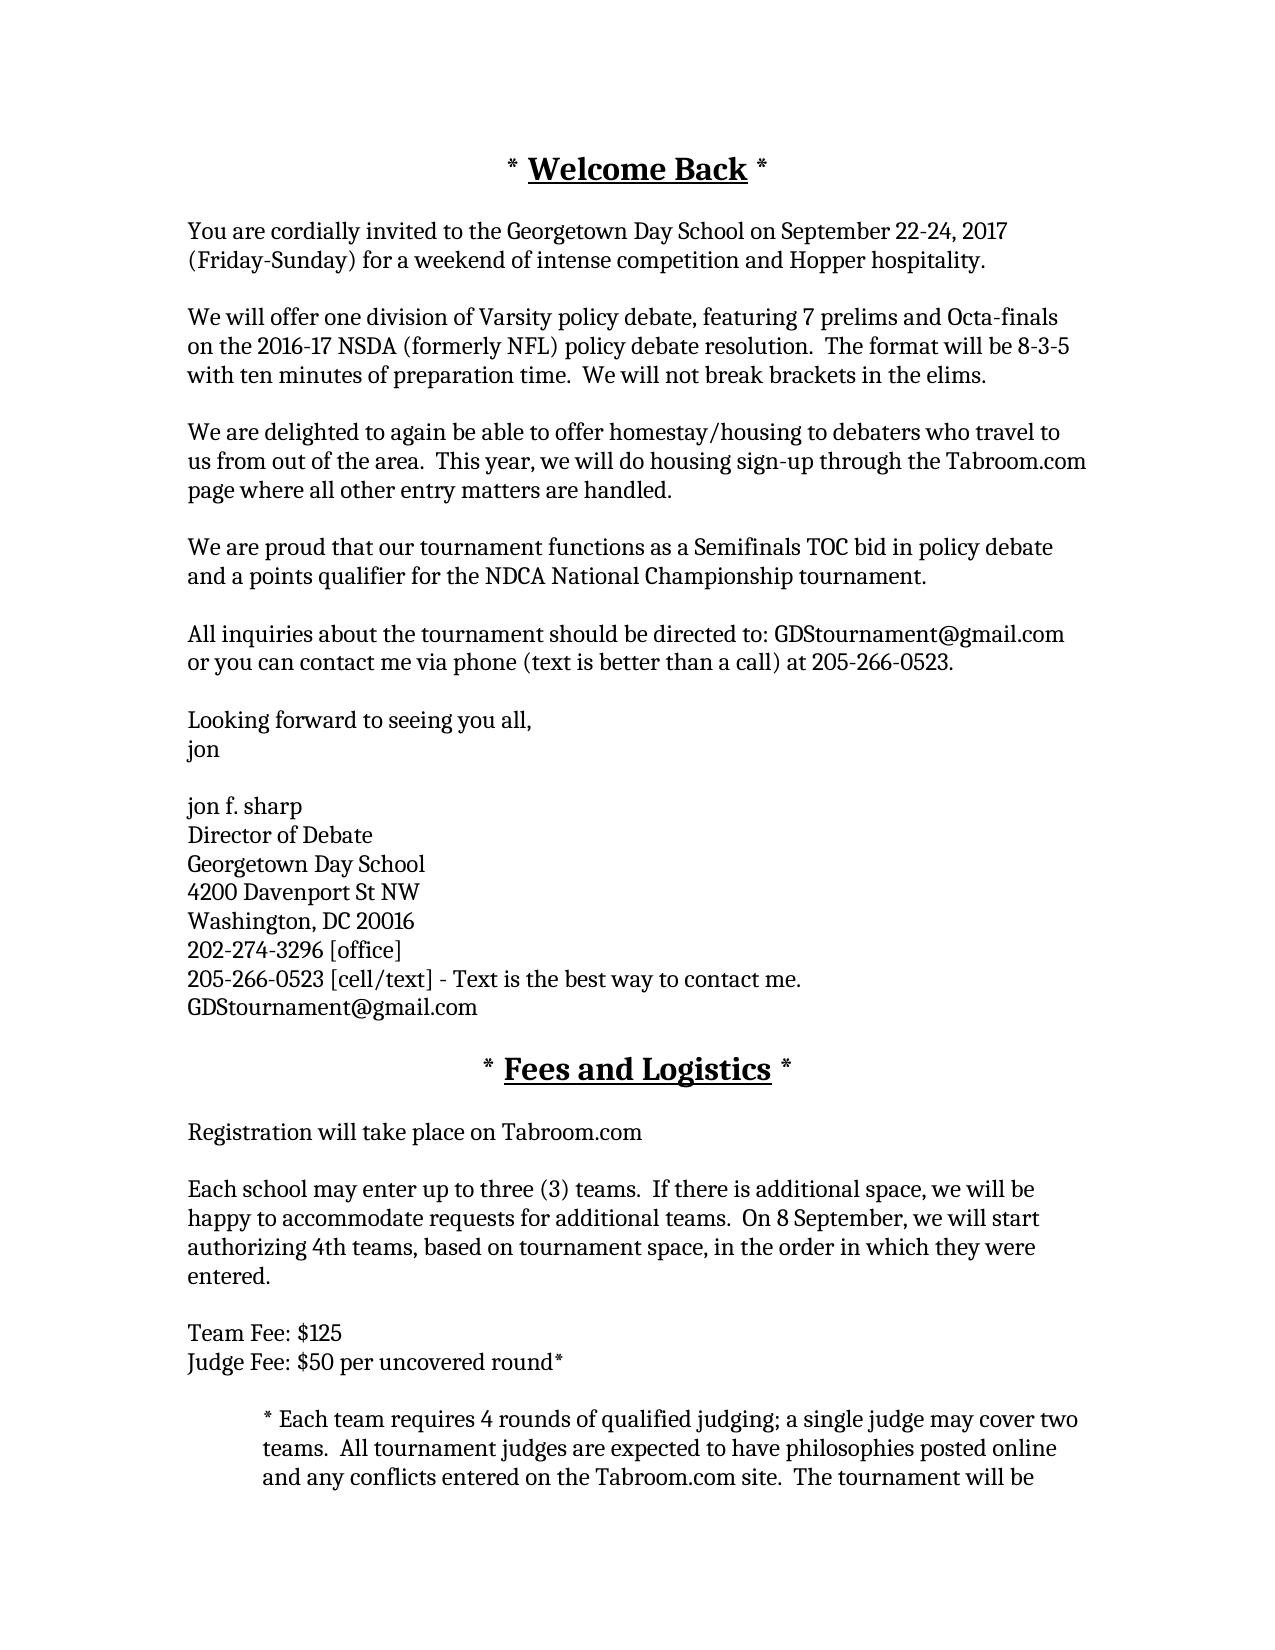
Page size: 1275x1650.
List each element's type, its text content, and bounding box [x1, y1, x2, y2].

text We will offer one division of Varsity policy debate, featuring 7 prelims and Octa-finals on the 2016-17 NSDA (formerly NFL) policy debate resolution. The format will be 8-3-5 with ten minutes of preparation time. We will not break brackets in the elims. [187, 303, 1087, 389]
text 202-274-3296 [office] [187, 936, 1087, 964]
text Looking forward to seeing you all, [187, 706, 1087, 734]
text Each school may enter up to three (3) teams. If there is additional space, we will be happy to accommodate requests for additional teams. On 8 September, we will start authorizing 4th teams, based on tournament space, in the order in which they were entered. [187, 1175, 1087, 1290]
text Judge Fee: $50 per uncovered round* [187, 1348, 1087, 1377]
text jon f. sharp [187, 792, 1087, 821]
text We are delighted to again be able to offer homestay/housing to debaters who travel to us from out of the area. This year, we will do housing sign-up through the Tabroom.com page where all other entry matters are handled. [187, 418, 1087, 504]
text jon [187, 734, 1087, 763]
text Washington, DC 20016 [187, 907, 1087, 936]
text Director of Debate [187, 821, 1087, 849]
text You are cordially invited to the Georgetown Day School on September 22-24, 2017 (Friday-Sunday) for a weekend of intense competition and Hopper hospitality. [187, 217, 1087, 274]
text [262, 1405, 1087, 1492]
text GDStournament@gmail.com [187, 993, 1087, 1022]
text * Fees and Logistics * [187, 1051, 1087, 1089]
text * Welcome Back * [187, 150, 1087, 188]
text Registration will take place on Tabroom.com [187, 1118, 1087, 1147]
text All inquiries about the tournament should be directed to: GDStournament@gmail.com or you can contact me via phone (text is better than a call) at 205-266-0523. [187, 619, 1087, 677]
text 4200 Davenport St NW [187, 878, 1087, 907]
text Team Fee: $125 [187, 1319, 1087, 1348]
text 205-266-0523 [cell/text] - Text is the best way to contact me. [187, 964, 1087, 993]
text Georgetown Day School [187, 849, 1087, 878]
text We are proud that our tournament functions as a Semifinals TOC bid in policy debate and a points qualifier for the NDCA National Championship tournament. [187, 533, 1087, 591]
